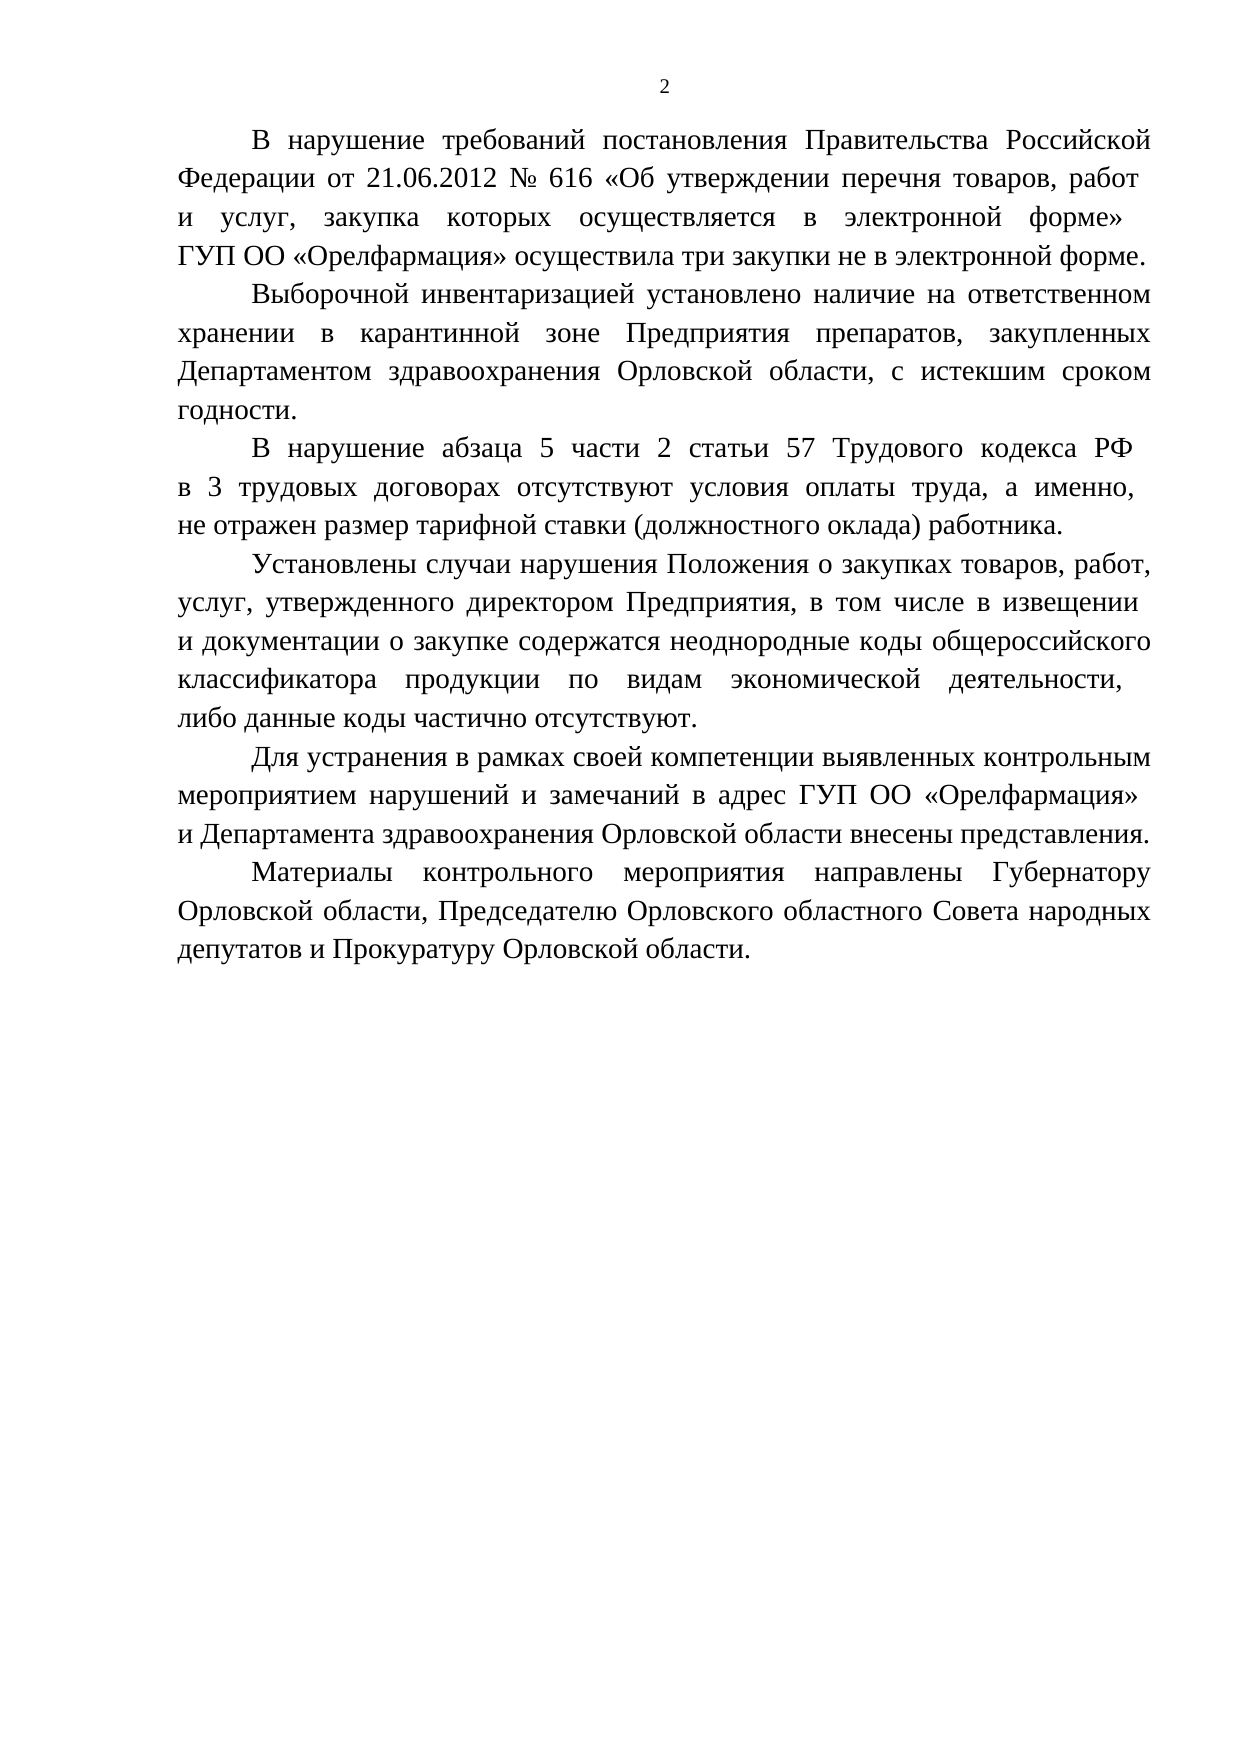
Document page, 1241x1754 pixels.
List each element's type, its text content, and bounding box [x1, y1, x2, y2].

text В нарушение требований постановления Правительства Российской Федерации от 21.06.2012 № 616 «Об утверждении перечня товаров, работ и услуг, закупка которых осуществляется в электронной форме» ГУП ОО «Орелфармация» осуществила три закупки не в электронной форме. [177, 122, 1152, 271]
text Для устранения в рамках своей компетенции выявленных контрольным мероприятием нарушений и замечаний в адрес ГУП ОО «Орелфармация» и Департамента здравоохранения Орловской области внесены представления. [177, 739, 1152, 849]
text Выборочной инвентаризацией установлено наличие на ответственном хранении в карантинной зоне Предприятия препаратов, закупленных Департаментом здравоохранения Орловской области, с истекшим сроком годности. [177, 276, 1152, 425]
text Материалы контрольного мероприятия направлены Губернатору Орловской области, Председателю Орловского областного Совета народных депутатов и Прокуратуру Орловской области. [177, 854, 1152, 965]
text Установлены случаи нарушения Положения о закупках товаров, работ, услуг, утвержденного директором Предприятия, в том числе в извещении и документации о закупке содержатся неоднородные коды общероссийского классификатора продукции по видам экономической деятельности, либо данные коды частично отсутствуют. [177, 546, 1152, 734]
text В нарушение абзаца 5 части 2 статьи 57 Трудового кодекса РФ в 3 трудовых договорах отсутствуют условия оплаты труда, а именно, не отражен размер тарифной ставки (должностного оклада) работника. [177, 430, 1152, 541]
